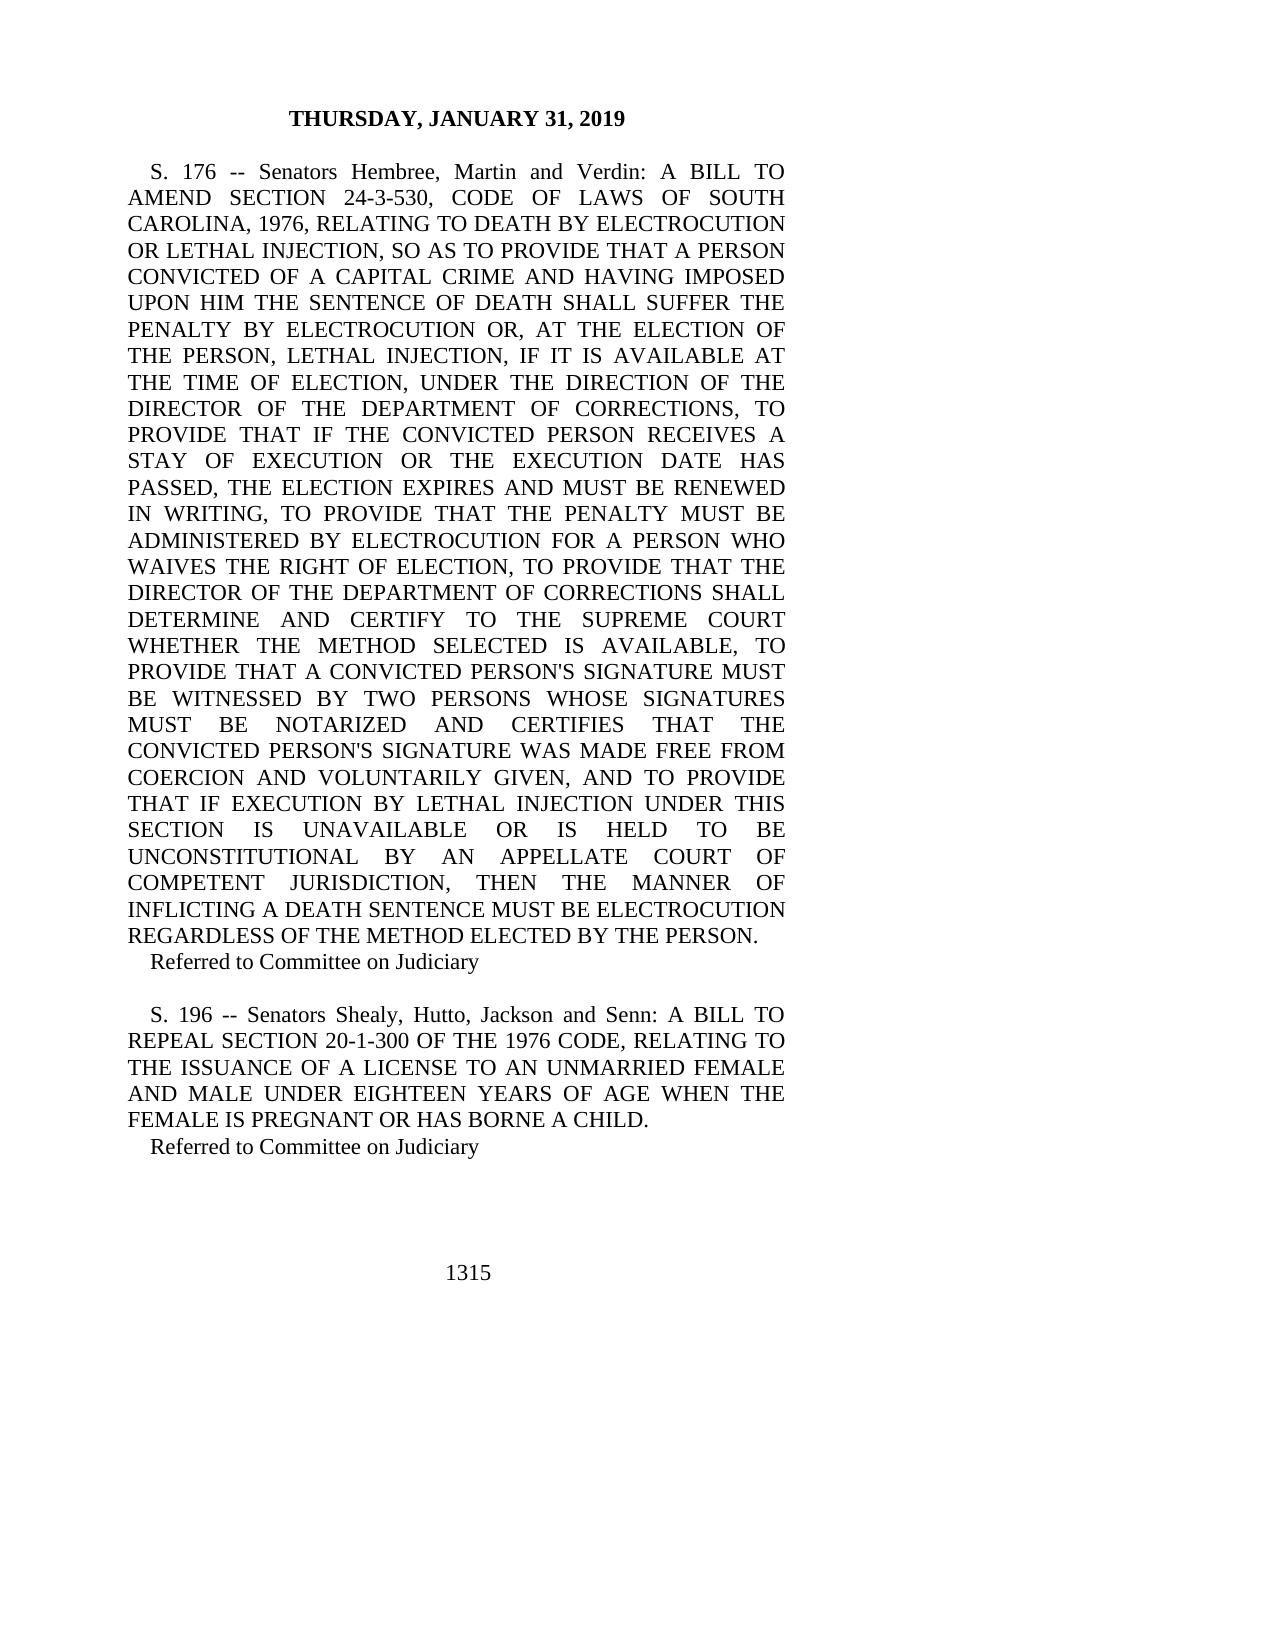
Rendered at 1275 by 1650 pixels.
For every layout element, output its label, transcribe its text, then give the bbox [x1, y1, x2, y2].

text S. 196 -- Senators Shealy, Hutto, Jackson and Senn: A BILL TO REPEAL SECTION 20-1-300 OF THE 1976 CODE, RELATING TO THE ISSUANCE OF A LICENSE TO AN UNMARRIED FEMALE AND MALE UNDER EIGHTEEN YEARS OF AGE WHEN THE FEMALE IS PREGNANT OR HAS BORNE A CHILD. [127, 1001, 786, 1133]
text Referred to Committee on Judiciary [127, 948, 786, 975]
text S. 176 -- Senators Hembree, Martin and Verdin: A BILL TO AMEND SECTION 24-3-530, CODE OF LAWS OF SOUTH CAROLINA, 1976, RELATING TO DEATH BY ELECTROCUTION OR LETHAL INJECTION, SO AS TO PROVIDE THAT A PERSON CONVICTED OF A CAPITAL CRIME AND HAVING IMPOSED UPON HIM THE SENTENCE OF DEATH SHALL SUFFER THE PENALTY BY ELECTROCUTION OR, AT THE ELECTION OF THE PERSON, LETHAL INJECTION, IF IT IS AVAILABLE AT THE TIME OF ELECTION, UNDER THE DIRECTION OF THE DIRECTOR OF THE DEPARTMENT OF CORRECTIONS, TO PROVIDE THAT IF THE CONVICTED PERSON RECEIVES A STAY OF EXECUTION OR THE EXECUTION DATE HAS PASSED, THE ELECTION EXPIRES AND MUST BE RENEWED IN WRITING, TO PROVIDE THAT THE PENALTY MUST BE ADMINISTERED BY ELECTROCUTION FOR A PERSON WHO WAIVES THE RIGHT OF ELECTION, TO PROVIDE THAT THE DIRECTOR OF THE DEPARTMENT OF CORRECTIONS SHALL DETERMINE AND CERTIFY TO THE SUPREME COURT WHETHER THE METHOD SELECTED IS AVAILABLE, TO PROVIDE THAT A CONVICTED PERSON'S SIGNATURE MUST BE WITNESSED BY TWO PERSONS WHOSE SIGNATURES MUST BE NOTARIZED AND CERTIFIES THAT THE CONVICTED PERSON'S SIGNATURE WAS MADE FREE FROM COERCION AND VOLUNTARILY GIVEN, AND TO PROVIDE THAT IF EXECUTION BY LETHAL INJECTION UNDER THIS SECTION IS UNAVAILABLE OR IS HELD TO BE UNCONSTITUTIONAL BY AN APPELLATE COURT OF COMPETENT JURISDICTION, THEN THE MANNER OF INFLICTING A DEATH SENTENCE MUST BE ELECTROCUTION REGARDLESS OF THE METHOD ELECTED BY THE PERSON. [127, 158, 786, 948]
text Referred to Committee on Judiciary [127, 1133, 786, 1159]
